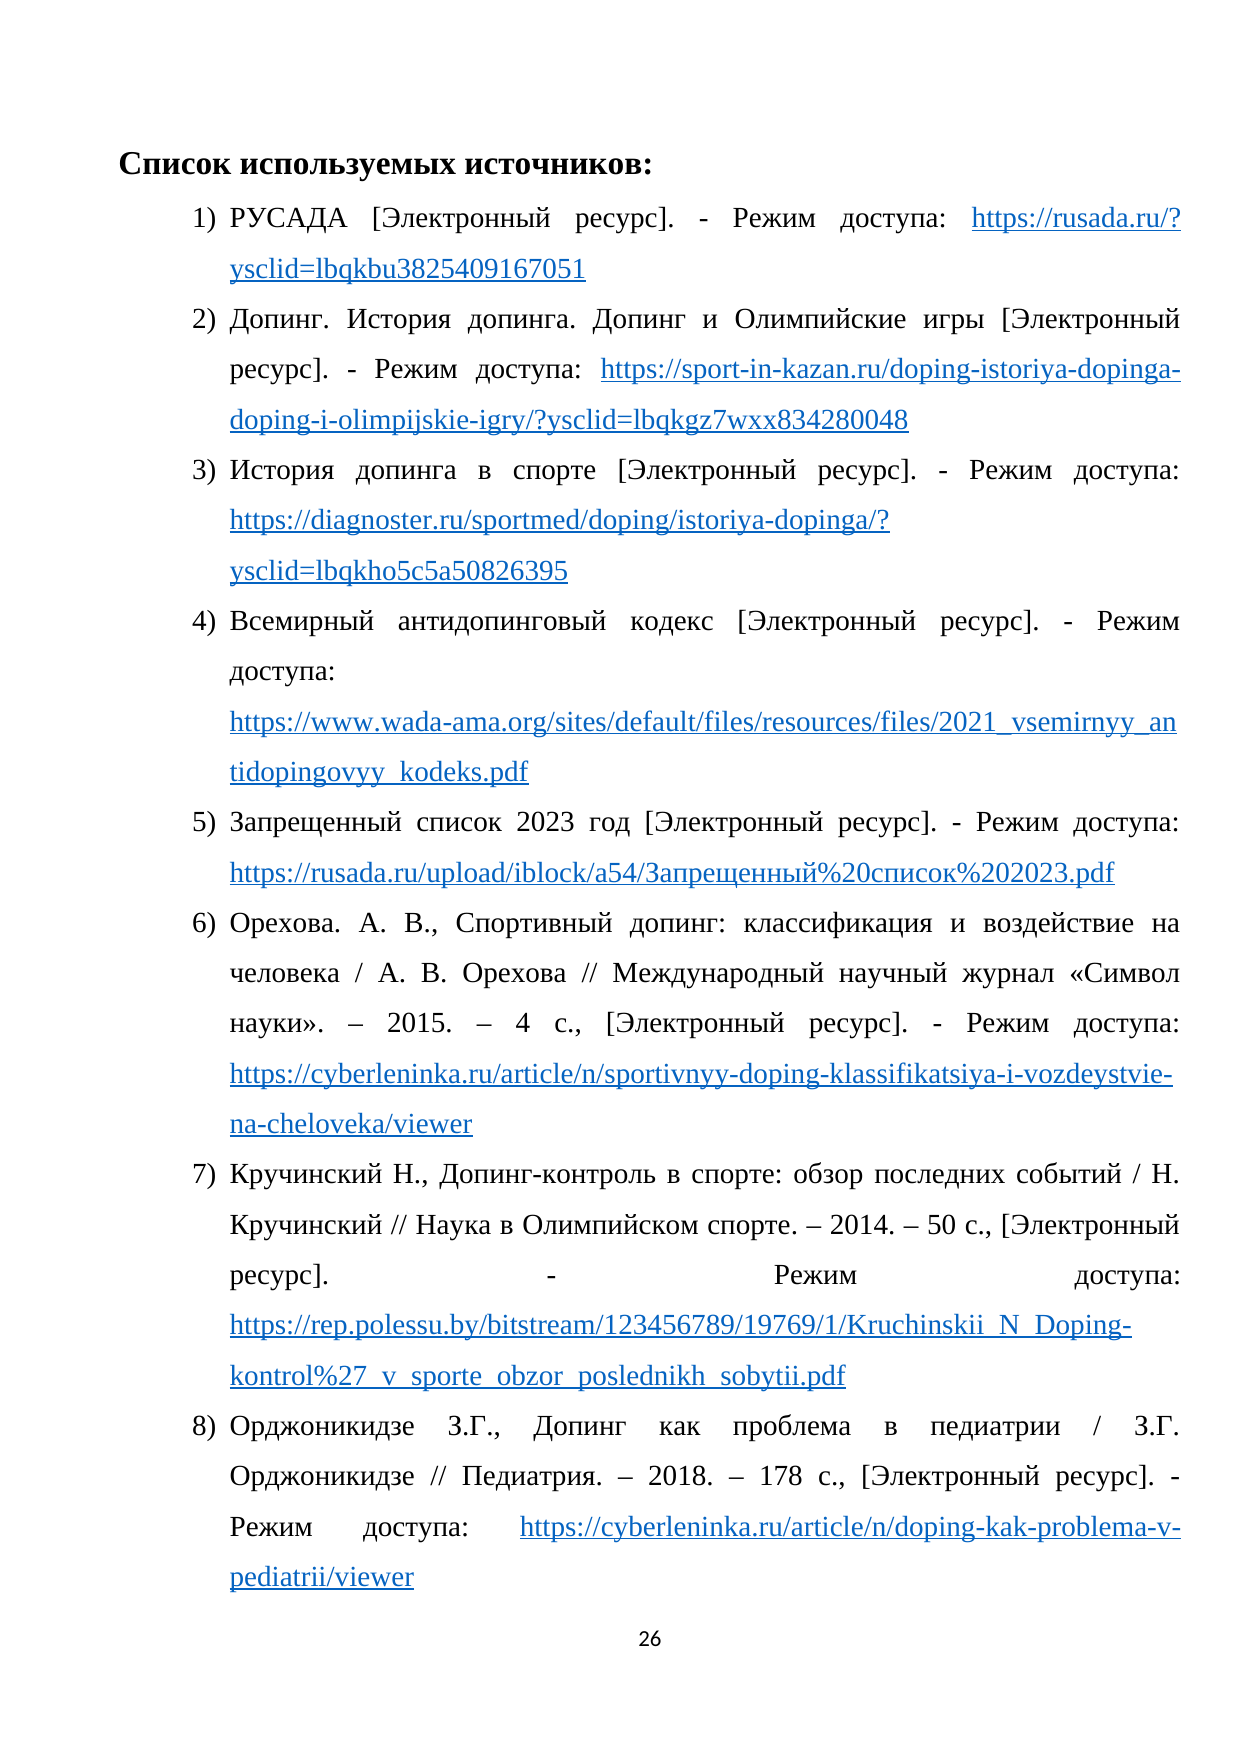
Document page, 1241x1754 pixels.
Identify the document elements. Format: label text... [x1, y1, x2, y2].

subtitle Список используемых источников: [118, 143, 1181, 181]
list Орехова. А. В., Спортивный допинг: классификация и воздействие на человека / А. В. Орехова // Международный научный журнал «Символ науки». – 2015. – 4 с., [Электронный ресурс]. - Режим доступа: https://cyberleninka.ru/article/n/sportivnyy-doping-klassifikatsiya-i-vozdeystvie-na-cheloveka/viewer [192, 905, 1181, 1140]
list РУСАДА [Электронный ресурс]. - Режим доступа: https://rusada.ru/?ysclid=lbqkbu3825409167051 [192, 201, 1181, 284]
list Кручинский Н., Допинг-контроль в спорте: обзор последних событий / Н. Кручинский // Наука в Олимпийском спорте. – 2014. – 50 с., [Электронный ресурс]. - Режим доступа: https://rep.polessu.by/bitstream/123456789/19769/1/Kruchinskii_N_Doping-kontrol%27_v_sporte_obzor_poslednikh_sobytii.pdf [192, 1157, 1181, 1391]
list История допинга в спорте [Электронный ресурс]. - Режим доступа: https://diagnoster.ru/sportmed/doping/istoriya-dopinga/?ysclid=lbqkho5c5a50826395 [192, 452, 1181, 586]
list Запрещенный список 2023 год [Электронный ресурс]. - Режим доступа: https://rusada.ru/upload/iblock/a54/Запрещенный%20список%202023.pdf [192, 804, 1181, 888]
list Всемирный антидопинговый кодекс [Электронный ресурс]. - Режим доступа: https://www.wada-ama.org/sites/default/files/resources/files/2021_vsemirnyy_antidopingovyy_kodeks.pdf [192, 603, 1181, 788]
list Допинг. История допинга. Допинг и Олимпийские игры [Электронный ресурс]. - Режим доступа: https://sport-in-kazan.ru/doping-istoriya-dopinga-doping-i-olimpijskie-igry/?ysclid=lbqkgz7wxx834280048 [192, 301, 1181, 435]
list Орджоникидзе З.Г., Допинг как проблема в педиатрии / З.Г. Орджоникидзе // Педиатрия. – 2018. – 178 с., [Электронный ресурс]. - Режим доступа: https://cyberleninka.ru/article/n/doping-kak-problema-v-pediatrii/viewer [192, 1408, 1181, 1593]
